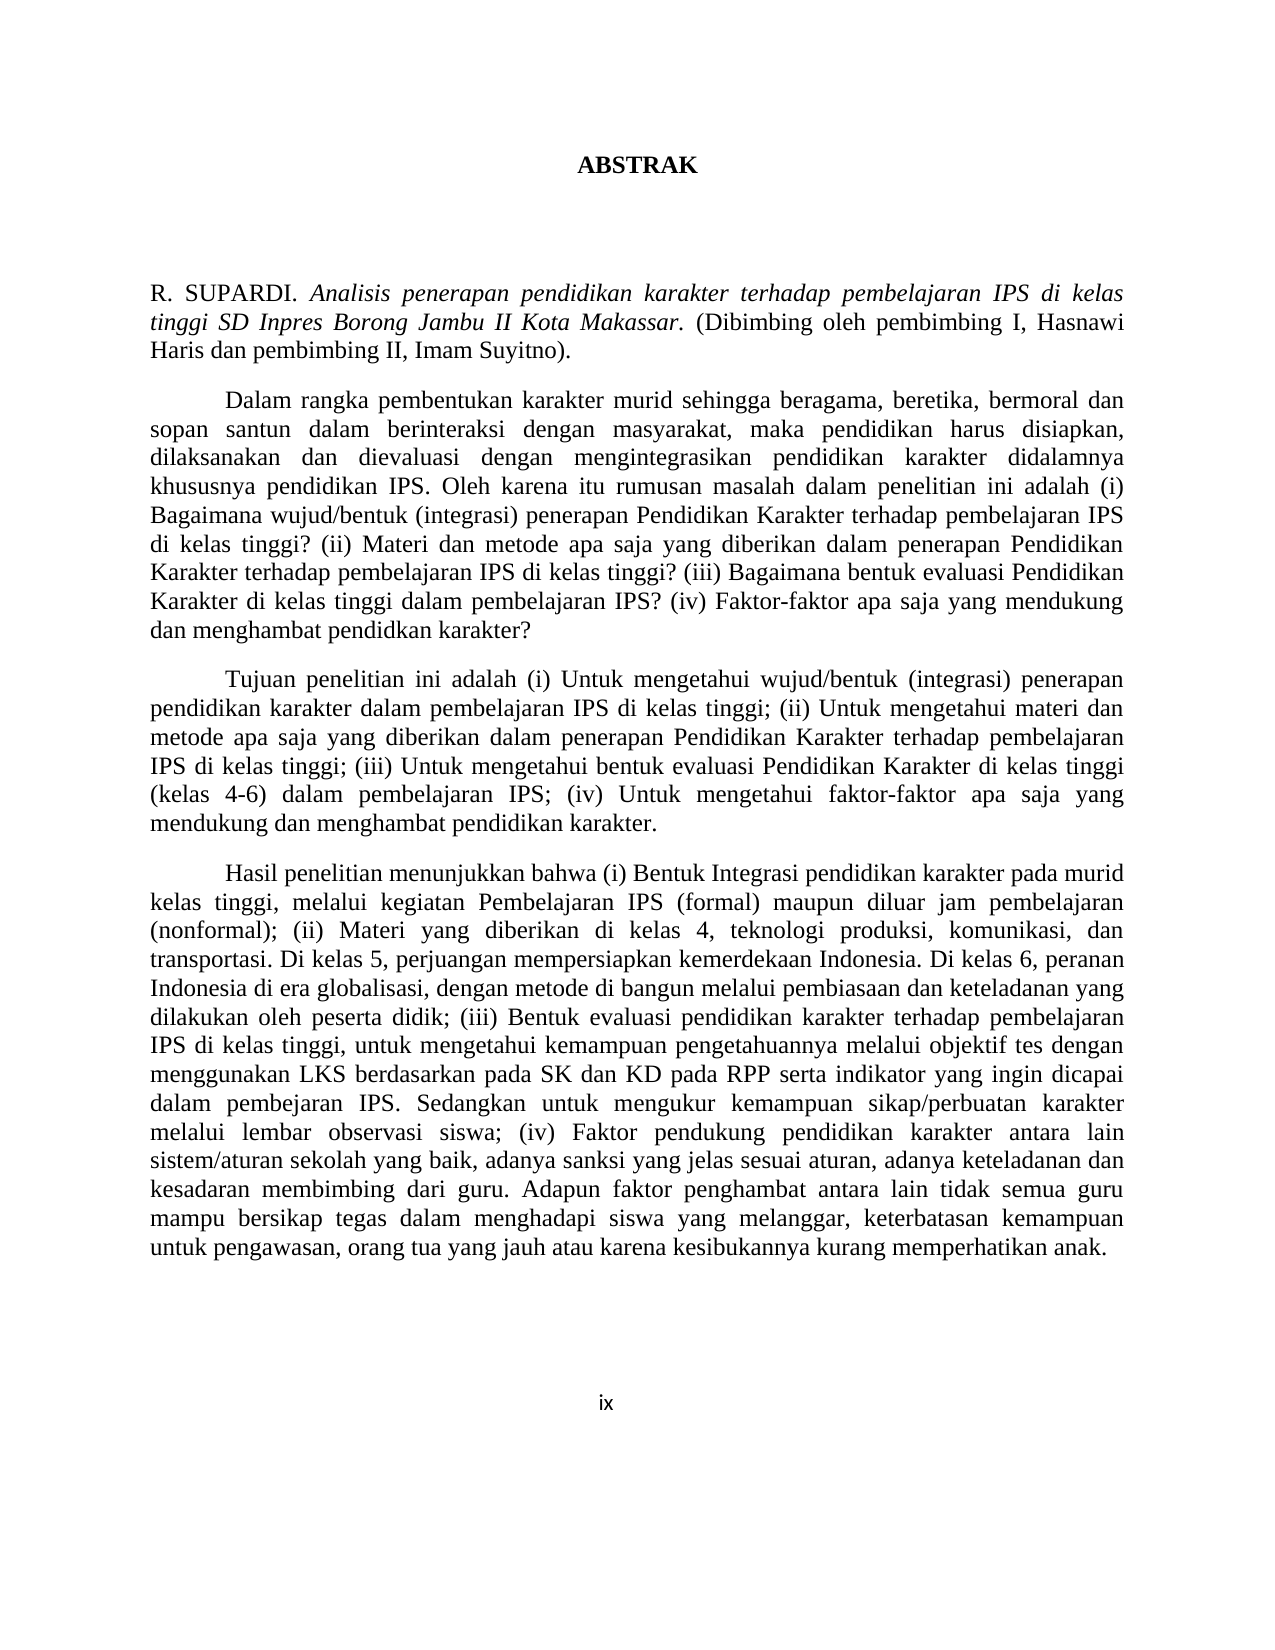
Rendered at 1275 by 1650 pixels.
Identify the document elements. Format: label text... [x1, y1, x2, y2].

text ABSTRAK [150, 150, 1125, 179]
text Tujuan penelitian ini adalah (i) Untuk mengetahui wujud/bentuk (integrasi) penerapan pendidikan karakter dalam pembelajaran IPS di kelas tinggi; (ii) Untuk mengetahui materi dan metode apa saja yang diberikan dalam penerapan Pendidikan Karakter terhadap pembelajaran IPS di kelas tinggi; (iii) Untuk mengetahui bentuk evaluasi Pendidikan Karakter di kelas tinggi (kelas 4-6) dalam pembelajaran IPS; (iv) Untuk mengetahui faktor-faktor apa saja yang mendukung dan menghambat pendidikan karakter. [150, 664, 1125, 837]
text R. SUPARDI. Analisis penerapan pendidikan karakter terhadap pembelajaran IPS di kelas tinggi SD Inpres Borong Jambu II Kota Makassar. (Dibimbing oleh pembimbing I, Hasnawi Haris dan pembimbing II, Imam Suyitno). [150, 278, 1125, 364]
text Dalam rangka pembentukan karakter murid sehingga beragama, beretika, bermoral dan sopan santun dalam berinteraksi dengan masyarakat, maka pendidikan harus disiapkan, dilaksanakan dan dievaluasi dengan mengintegrasikan pendidikan karakter didalamnya khususnya pendidikan IPS. Oleh karena itu rumusan masalah dalam penelitian ini adalah (i) Bagaimana wujud/bentuk (integrasi) penerapan Pendidikan Karakter terhadap pembelajaran IPS di kelas tinggi? (ii) Materi dan metode apa saja yang diberikan dalam penerapan Pendidikan Karakter terhadap pembelajaran IPS di kelas tinggi? (iii) Bagaimana bentuk evaluasi Pendidikan Karakter di kelas tinggi dalam pembelajaran IPS? (iv) Faktor-faktor apa saja yang mendukung dan menghambat pendidkan karakter? [150, 385, 1125, 644]
text Hasil penelitian menunjukkan bahwa (i) Bentuk Integrasi pendidikan karakter pada murid kelas tinggi, melalui kegiatan Pembelajaran IPS (formal) maupun diluar jam pembelajaran (nonformal); (ii) Materi yang diberikan di kelas 4, teknologi produksi, komunikasi, dan transportasi. Di kelas 5, perjuangan mempersiapkan kemerdekaan Indonesia. Di kelas 6, peranan Indonesia di era globalisasi, dengan metode di bangun melalui pembiasaan dan keteladanan yang dilakukan oleh peserta didik; (iii) Bentuk evaluasi pendidikan karakter terhadap pembelajaran IPS di kelas tinggi, untuk mengetahui kemampuan pengetahuannya melalui objektif tes dengan menggunakan LKS berdasarkan pada SK dan KD pada RPP serta indikator yang ingin dicapai dalam pembejaran IPS. Sedangkan untuk mengukur kemampuan sikap/perbuatan karakter melalui lembar observasi siswa; (iv) Faktor pendukung pendidikan karakter antara lain sistem/aturan sekolah yang baik, adanya sanksi yang jelas sesuai aturan, adanya keteladanan dan kesadaran membimbing dari guru. Adapun faktor penghambat antara lain tidak semua guru mampu bersikap tegas dalam menghadapi siswa yang melanggar, keterbatasan kemampuan untuk pengawasan, orang tua yang jauh atau karena kesibukannya kurang memperhatikan anak. [150, 858, 1125, 1260]
